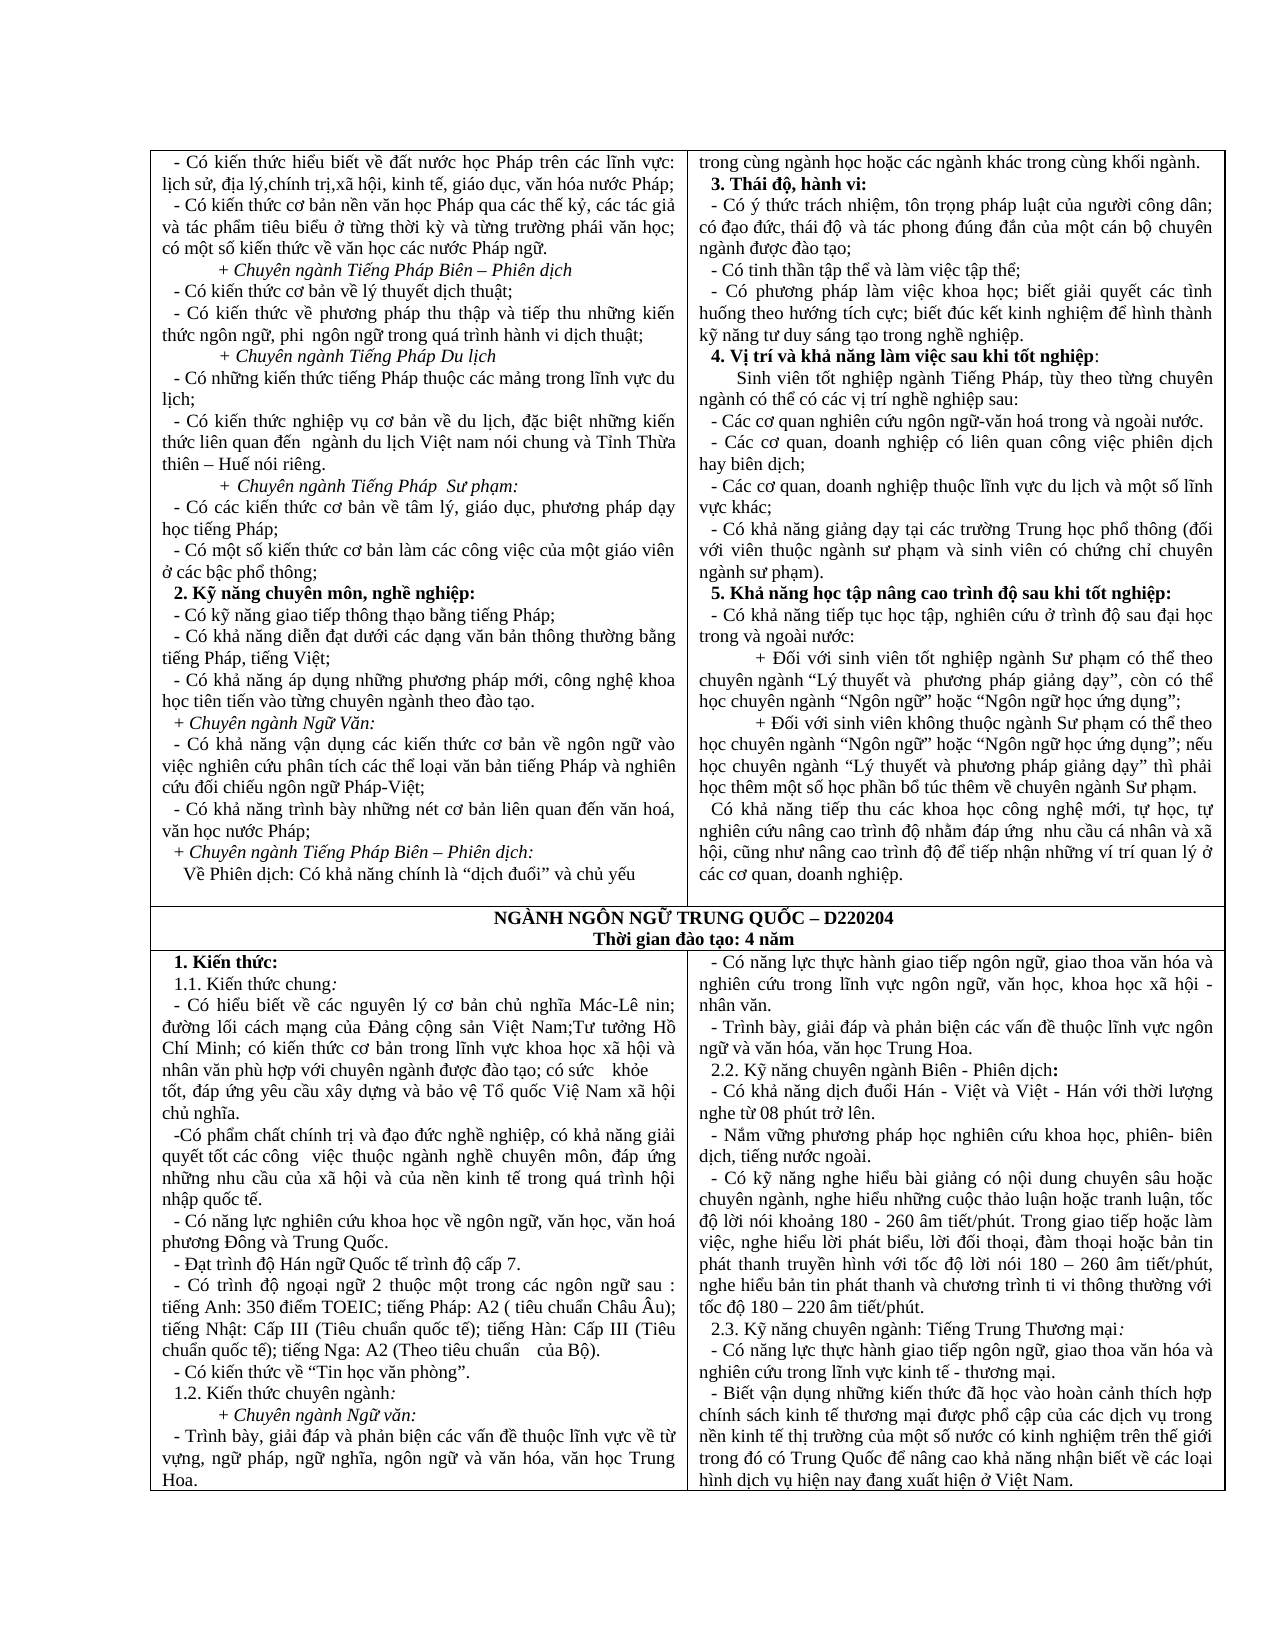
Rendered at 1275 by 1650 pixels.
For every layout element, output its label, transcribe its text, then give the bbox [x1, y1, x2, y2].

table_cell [688, 951, 1224, 1490]
table_cell NGÀNH NGÔN NGỮ TRUNG QUỐC – D220204 Thời gian đào tạo: 4 năm [151, 907, 1224, 950]
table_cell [151, 151, 687, 906]
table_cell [151, 951, 687, 1490]
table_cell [688, 151, 1224, 906]
